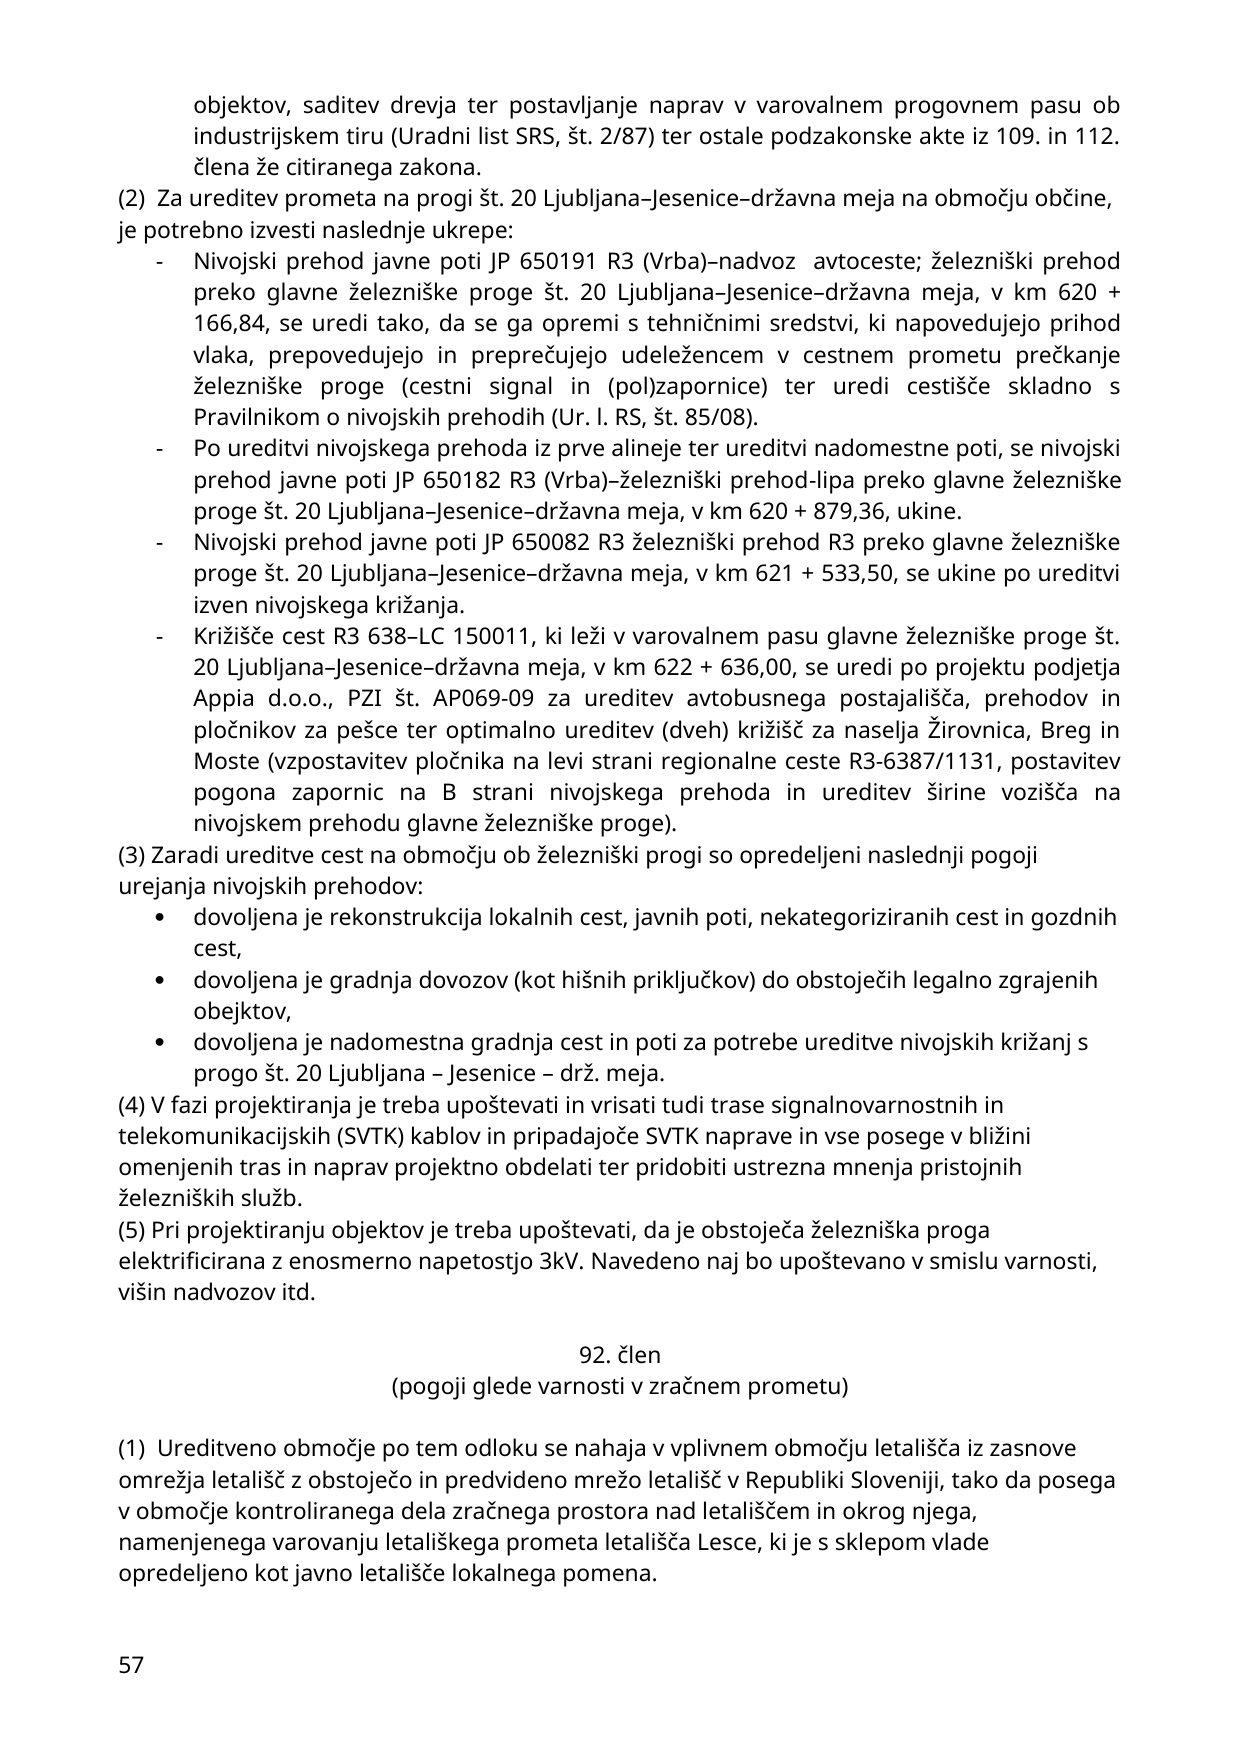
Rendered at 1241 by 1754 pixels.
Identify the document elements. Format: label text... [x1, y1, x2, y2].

text (5) Pri projektiranju objektov je treba upoštevati, da je obstoječa železniška proga elektrificirana z enosmerno napetostjo 3kV. Navedeno naj bo upoštevano v smislu varnosti, višin nadvozov itd. [118, 1214, 1122, 1307]
text (2) Za ureditev prometa na progi št. 20 Ljubljana–Jesenice–državna meja na območju občine, je potrebno izvesti naslednje ukrepe: [118, 182, 1122, 245]
text (1) Ureditveno območje po tem odloku se nahaja v vplivnem območju letališča iz zasnove omrežja letališč z obstoječo in predvideno mrežo letališč v Republiki Sloveniji, tako da posega v območje kontroliranega dela zračnega prostora nad letališčem in okrog njega, namenjenega varovanju letališkega prometa letališča Lesce, ki je s sklepom vlade opredeljeno kot javno letališče lokalnega pomena. [118, 1432, 1122, 1589]
list dovoljena je nadomestna gradnja cest in poti za potrebe ureditve nivojskih križanj s progo št. 20 Ljubljana – Jesenice – drž. meja. [156, 1026, 1122, 1089]
text 92. člen [118, 1339, 1122, 1370]
text (pogoji glede varnosti v zračnem prometu) [118, 1370, 1122, 1401]
list dovoljena je rekonstrukcija lokalnih cest, javnih poti, nekategoriziranih cest in gozdnih cest, [156, 901, 1122, 964]
list Križišče cest R3 638–LC 150011, ki leži v varovalnem pasu glavne železniške proge št. 20 Ljubljana–Jesenice–državna meja, v km 622 + 636,00, se uredi po projektu podjetja Appia d.o.o., PZI št. AP069-09 za ureditev avtobusnega postajališča, prehodov in pločnikov za pešce ter optimalno ureditev (dveh) križišč za naselja Žirovnica, Breg in Moste (vzpostavitev pločnika na levi strani regionalne ceste R3-6387/1131, postavitev pogona zapornic na B strani nivojskega prehoda in ureditev širine vozišča na nivojskem prehodu glavne železniške proge). [156, 620, 1122, 839]
text (3) Zaradi ureditve cest na območju ob železniški progi so opredeljeni naslednji pogoji urejanja nivojskih prehodov: [118, 839, 1122, 901]
list Nivojski prehod javne poti JP 650082 R3 železniški prehod R3 preko glavne železniške proge št. 20 Ljubljana–Jesenice–državna meja, v km 621 + 533,50, se ukine po ureditvi izven nivojskega križanja. [156, 526, 1122, 620]
list Po ureditvi nivojskega prehoda iz prve alineje ter ureditvi nadomestne poti, se nivojski prehod javne poti JP 650182 R3 (Vrba)–železniški prehod-lipa preko glavne železniške proge št. 20 Ljubljana–Jesenice–državna meja, v km 620 + 879,36, ukine. [156, 432, 1122, 526]
list dovoljena je gradnja dovozov (kot hišnih priključkov) do obstoječih legalno zgrajenih obejktov, [156, 964, 1122, 1026]
list Nivojski prehod javne poti JP 650191 R3 (Vrba)–nadvoz avtoceste; železniški prehod preko glavne železniške proge št. 20 Ljubljana–Jesenice–državna meja, v km 620 + 166,84, se uredi tako, da se ga opremi s tehničnimi sredstvi, ki napovedujejo prihod vlaka, prepovedujejo in preprečujejo udeležencem v cestnem prometu prečkanje železniške proge (cestni signal in (pol)zapornice) ter uredi cestišče skladno s Pravilnikom o nivojskih prehodih (Ur. l. RS, št. 85/08). [156, 245, 1122, 432]
text (4) V fazi projektiranja je treba upoštevati in vrisati tudi trase signalnovarnostnih in telekomunikacijskih (SVTK) kablov in pripadajoče SVTK naprave in vse posege v bližini omenjenih tras in naprav projektno obdelati ter pridobiti ustrezna mnenja pristojnih železniških služb. [118, 1089, 1122, 1214]
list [156, 89, 1122, 182]
